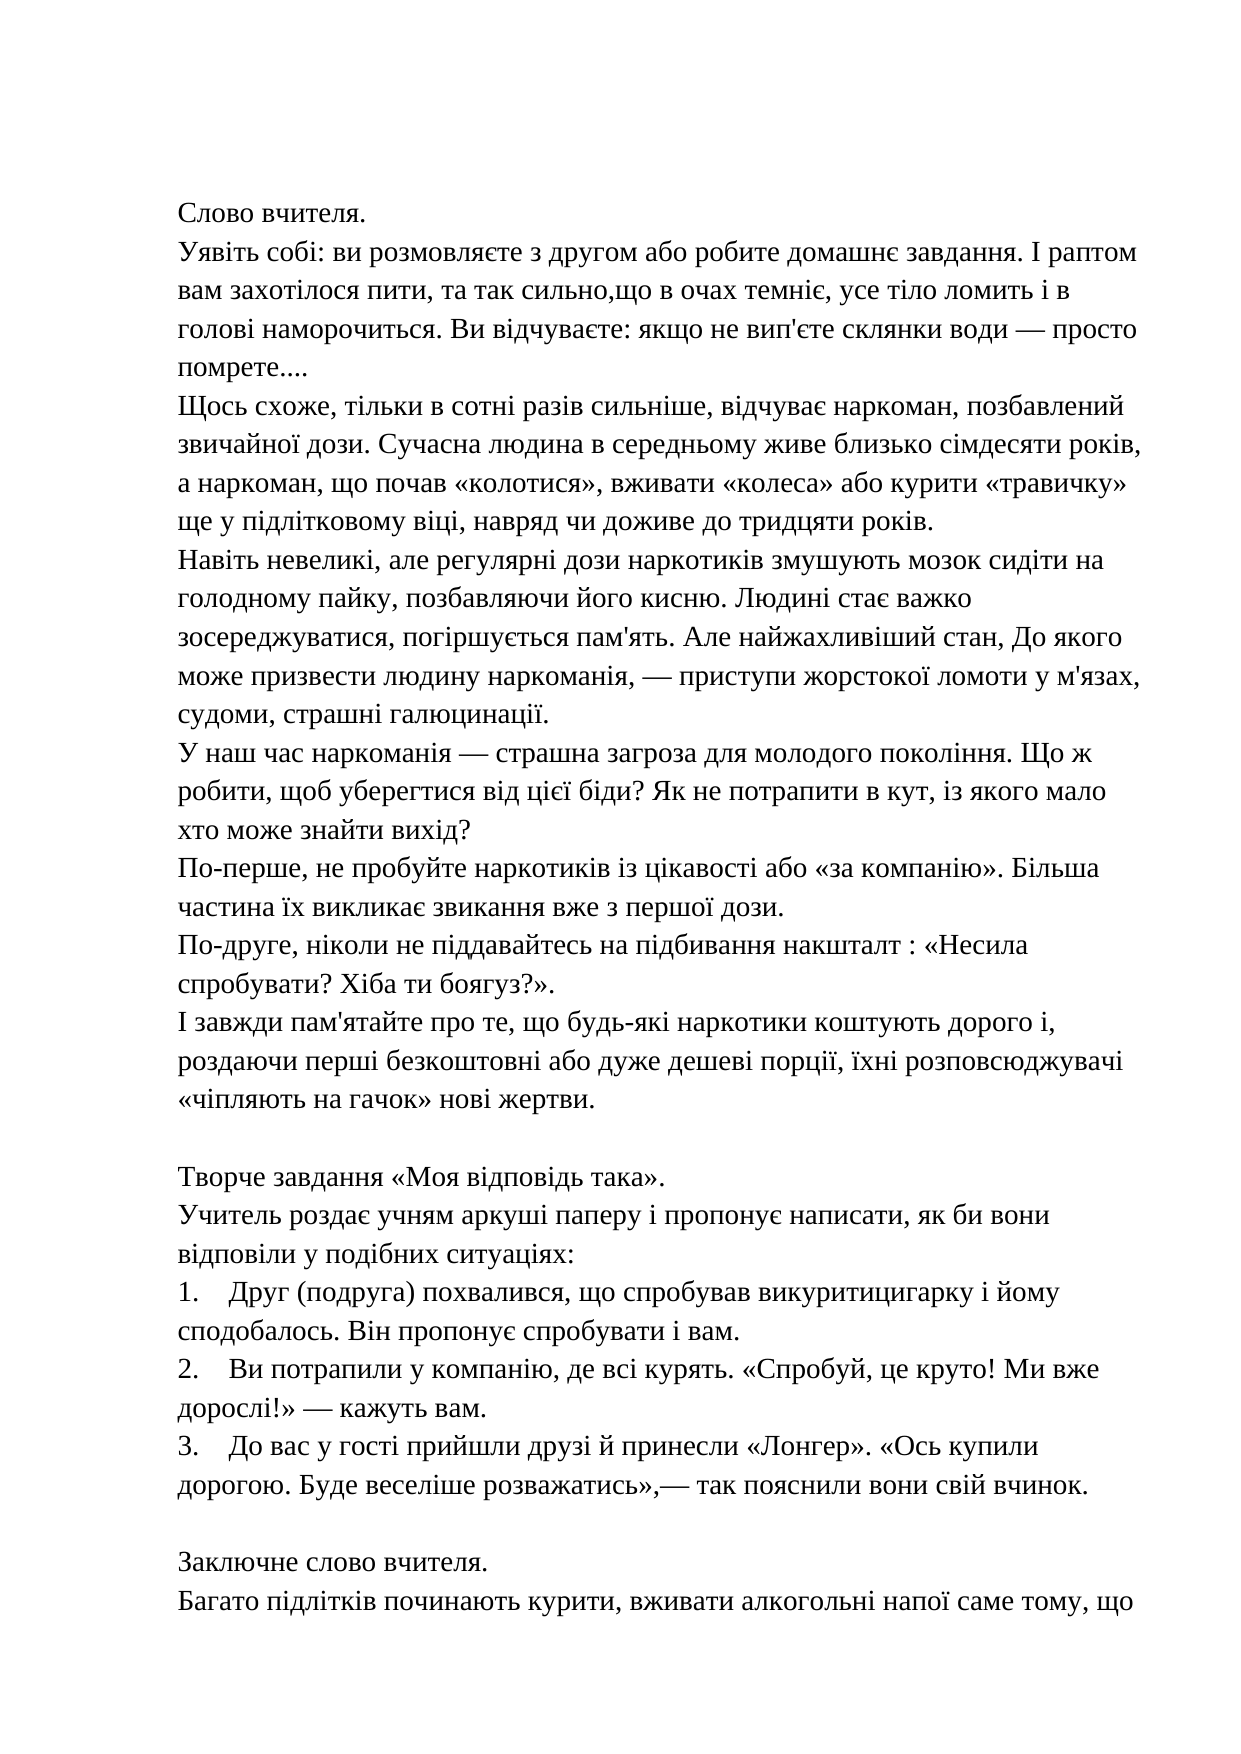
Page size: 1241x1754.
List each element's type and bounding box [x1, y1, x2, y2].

text [177, 118, 1152, 1616]
